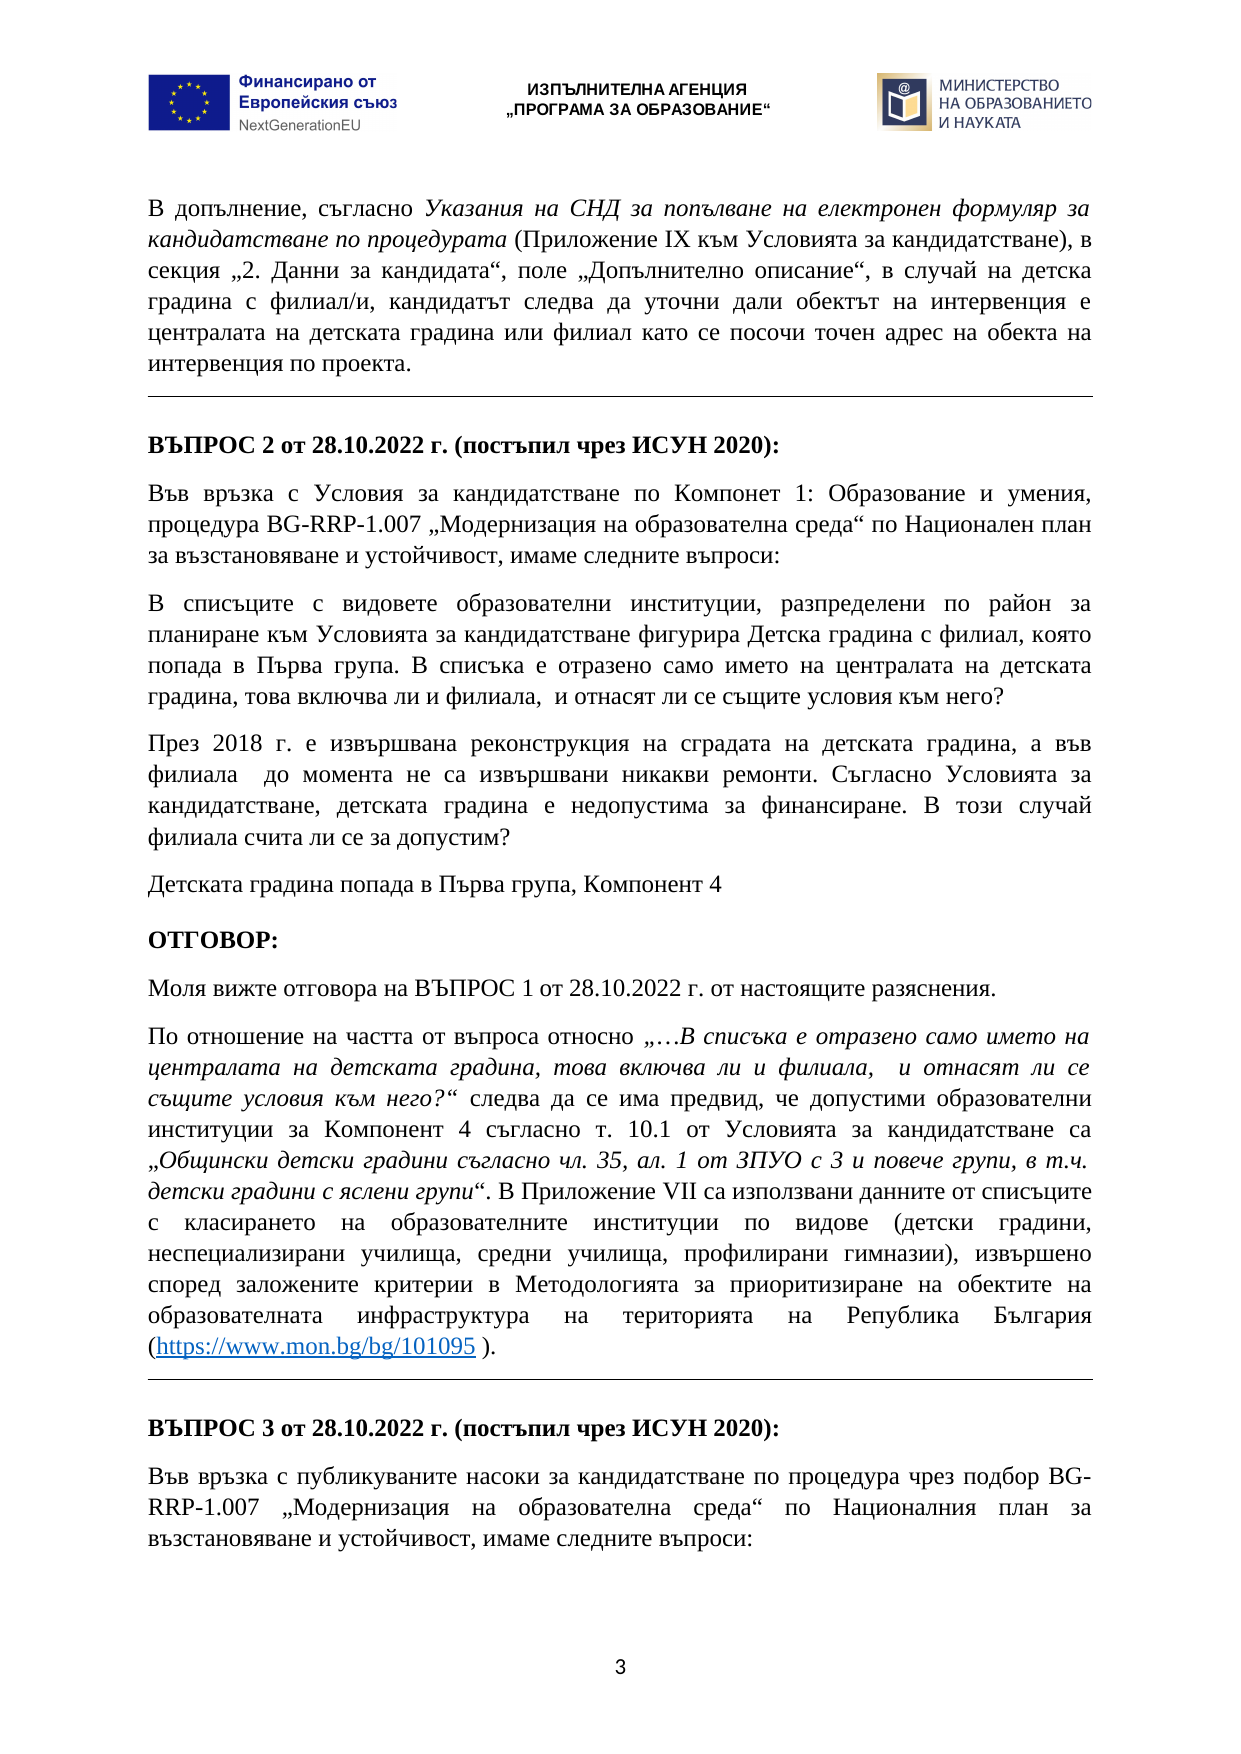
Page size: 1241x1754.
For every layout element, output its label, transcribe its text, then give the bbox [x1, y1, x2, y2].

text По отношение на частта от въпроса относно „…В списъка е отразено само името на централата на детската градина, това включва ли и филиала, и отнасят ли се същите условия към него?“ следва да се има предвид, че допустими образователни институции за Компонент 4 съгласно т. 10.1 от Условията за кандидатстване са „Общински детски градини съгласно чл. 35, ал. 1 от ЗПУО с 3 и повече групи, в т.ч. детски градини с яслени групи“. В Приложение VII са използвани данните от списъците с класирането на образователните институции по видове (детски градини, неспециализирани училища, средни училища, профилирани гимназии), извършено според заложените критерии в Методологията за приоритизиране на обектите на образователната инфраструктура на територията на Република България (https://www.mon.bg/bg/101095 ). [148, 1021, 1093, 1360]
text ОТГОВОР: [148, 925, 1093, 954]
text ВЪПРОС 3 от 28.10.2022 г. (постъпил чрез ИСУН 2020): [148, 1413, 1093, 1442]
text Във връзка с Условия за кандидатстване по Компонет 1: Образование и умения, процедура BG-RRP-1.007 „Модернизация на образователна среда“ по Национален план за възстановяване и устойчивост, имаме следните въпроси: [148, 478, 1093, 569]
text Във връзка с публикуваните насоки за кандидатстване по процедура чрез подбор BG-RRP-1.007 „Модернизация на образователна среда“ по Националния план за възстановяване и устойчивост, имаме следните въпроси: [148, 1461, 1093, 1552]
text ВЪПРОС 2 от 28.10.2022 г. (постъпил чрез ИСУН 2020): [148, 430, 1093, 459]
text Детската градина попада в Първа група, Компонент 4 [148, 869, 1093, 898]
text Моля вижте отговора на ВЪПРОС 1 от 28.10.2022 г. от настоящите разяснения. [148, 973, 1093, 1002]
text В допълнение, съгласно Указания на СНД за попълване на електронен формуляр за кандидатстване по процедурата (Приложение IX към Условията за кандидатстване), в секция „2. Данни за кандидата“, поле „Допълнително описание“, в случай на детска градина с филиал/и, кандидатът следва да уточни дали обектът на интервенция е централата на детската градина или филиал като се посочи точен адрес на обекта на интервенция по проекта. [148, 193, 1093, 377]
text През 2018 г. е извършвана реконструкция на сградата на детската градина, а във филиала до момента не са извършвани никакви ремонти. Съгласно Условията за кандидатстване, детската градина е недопустима за финансиране. В този случай филиала счита ли се за допустим? [148, 728, 1093, 850]
text В списъците с видовете образователни институции, разпределени по район за планиране към Условията за кандидатстване фигурира Детска градина с филиал, която попада в Първа група. В списъка е отразено само името на централата на детската градина, това включва ли и филиала, и отнасят ли се същите условия към него? [148, 588, 1093, 709]
